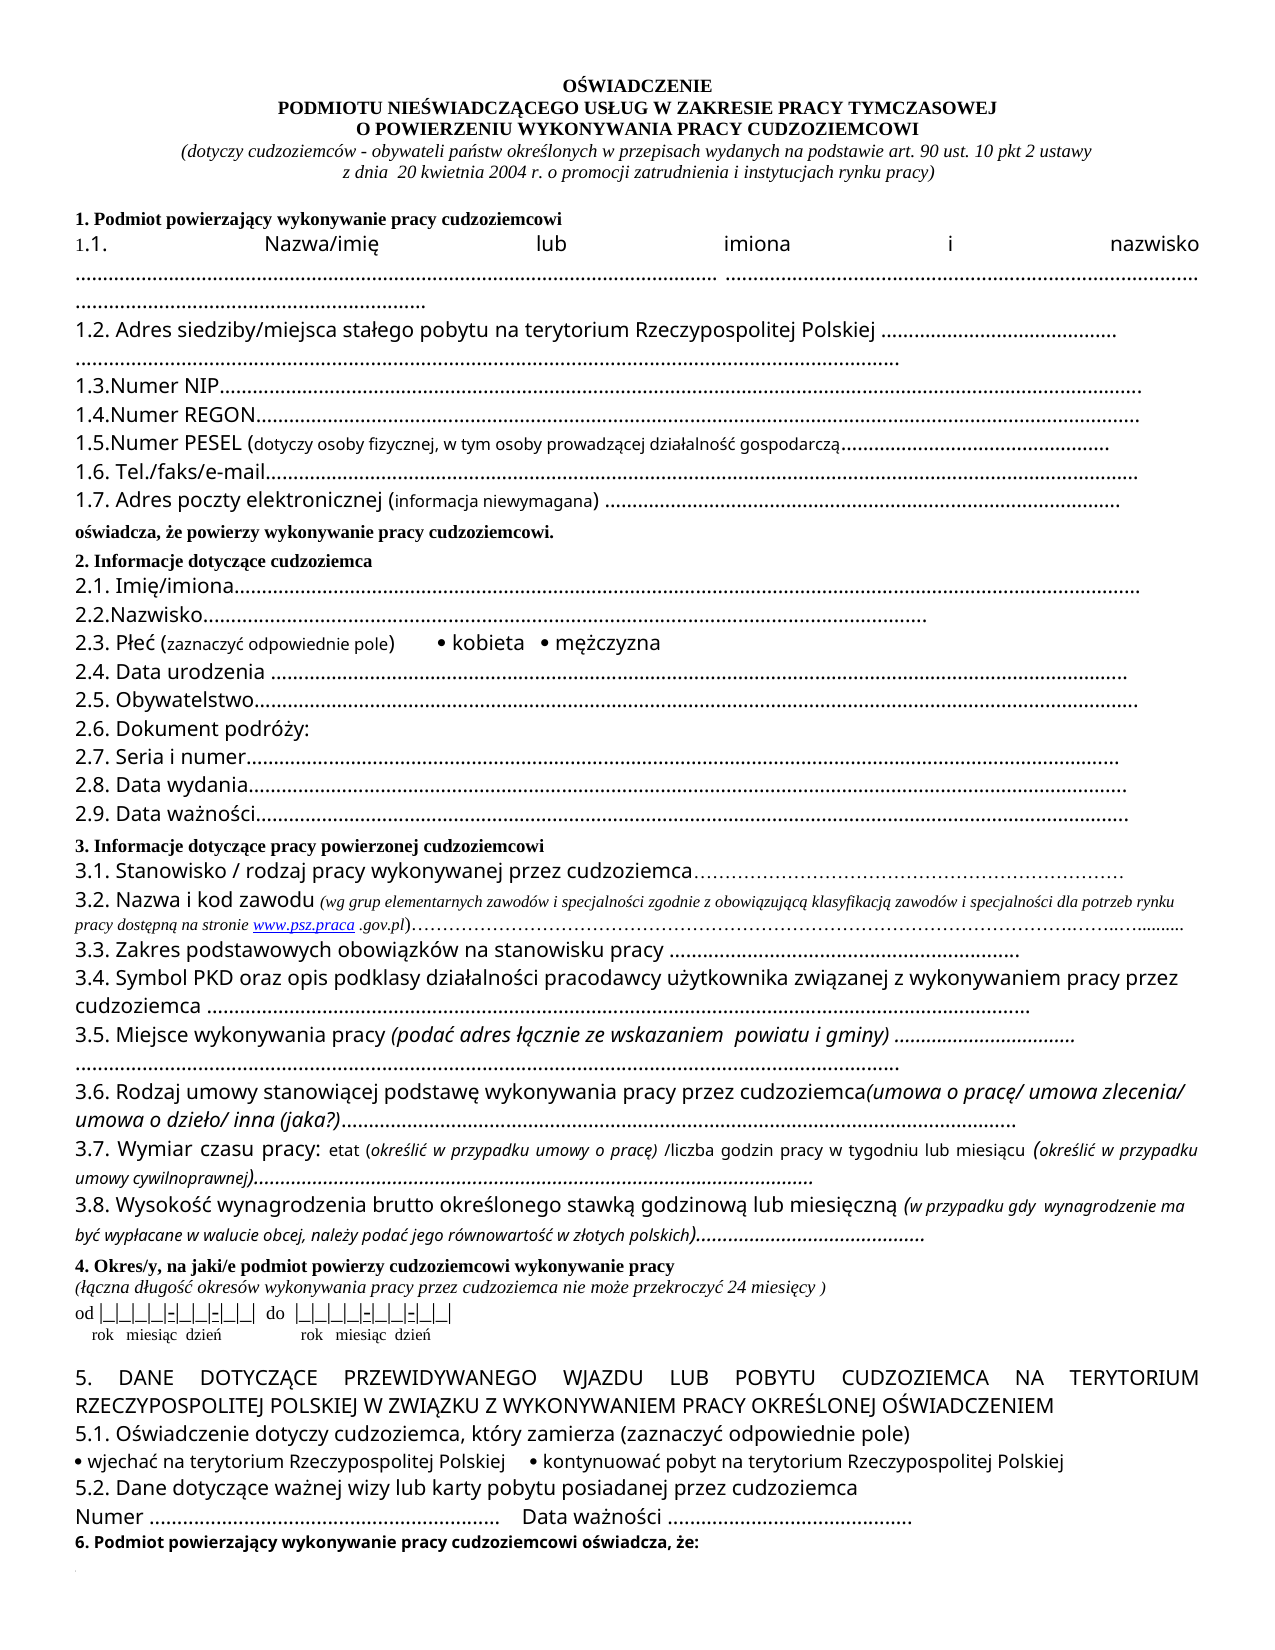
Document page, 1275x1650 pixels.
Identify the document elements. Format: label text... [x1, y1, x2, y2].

text (łączna długość okresów wykonywania pracy przez cudzoziemca nie może przekroczyć 24 miesięcy ) [75, 1276, 1200, 1298]
text 1.1. Nazwa/imię lub imiona i nazwisko ……………………………………………………………………………………………………… .................................................................................................................................................... [75, 229, 1200, 315]
text (dotyczy cudzoziemców - obywateli państw określonych w przepisach wydanych na podstawie art. 90 ust. 10 pkt 2 ustawy [75, 140, 1200, 161]
text od |_|_|_|_|-|_|_|-|_|_| do |_|_|_|_|-|_|_|-|_|_| [75, 1298, 1200, 1324]
text OŚWIADCZENIE [75, 75, 1200, 97]
text .................................................................................................................................................... [75, 343, 1200, 372]
text 3.1. Stanowisko / rodzaj pracy wykonywanej przez cudzoziemca…………………………………………………………… [75, 856, 1200, 885]
text 3.6. Rodzaj umowy stanowiącej podstawę wykonywania pracy przez cudzoziemca(umowa o pracę/ umowa zlecenia/ umowa o dzieło/ inna (jaka?)…………………………………………………………………………………………………………... [75, 1077, 1200, 1134]
text 3.3. Zakres podstawowych obowiązków na stanowisku pracy ............................................................... [75, 935, 1200, 963]
text 3.7. Wymiar czasu pracy: etat (określić w przypadku umowy o pracę) /liczba godzin pracy w tygodniu lub miesiącu (określić w przypadku umowy cywilnoprawnej)…………………………………………………………………………………………… [75, 1134, 1200, 1191]
text 6. Podmiot powierzający wykonywanie pracy cudzoziemcowi oświadcza, że: [75, 1530, 1200, 1553]
text 5.1. Oświadczenie dotyczy cudzoziemca, który zamierza (zaznaczyć odpowiednie pole) [75, 1419, 1200, 1448]
text PODMIOTU NIEŚWIADCZĄCEGO USŁUG W ZAKRESIE PRACY TYMCZASOWEJ [75, 97, 1200, 118]
text 1.4.Numer REGON……………………………………………………….……………………………………………………………………………..…….. [75, 400, 1200, 428]
text rok miesiąc dzień rok miesiąc dzień [75, 1324, 1200, 1343]
text 2.8. Data wydania………………………………………………………………………………………………………………………………………….... [75, 771, 1200, 799]
text 3.5. Miejsce wykonywania pracy (podać adres łącznie ze wskazaniem powiatu i gminy) ……………………………. .................................................................................................................................................... [75, 1020, 1200, 1077]
text O POWIERZENIU WYKONYWANIA PRACY CUDZOZIEMCOWI [75, 118, 1200, 140]
text 3. Informacje dotyczące pracy powierzonej cudzoziemcowi [75, 835, 1200, 856]
text 2. Informacje dotyczące cudzoziemca [75, 550, 1200, 571]
text 2.2.Nazwisko.................................................................................................................................. [75, 600, 1200, 628]
text 2.9. Data ważności……………………………………………………………………….………………………………………………………………….. [75, 799, 1200, 827]
text 2.5. Obywatelstwo…………………………………………………………………………………………………………………………………………….. [75, 685, 1200, 714]
text 1.5.Numer PESEL (dotyczy osoby fizycznej, w tym osoby prowadzącej działalność gospodarczą…………………………………………. [75, 428, 1200, 457]
text 2.6. Dokument podróży: [75, 714, 1200, 742]
text wjechać na terytorium Rzeczypospolitej Polskiej kontynuować pobyt na terytorium Rzeczypospolitej Polskiej [75, 1448, 1200, 1473]
text 5.2. Dane dotyczące ważnej wizy lub karty pobytu posiadanej przez cudzoziemca [75, 1473, 1200, 1502]
text 3.2. Nazwa i kod zawodu (wg grup elementarnych zawodów i specjalności zgodnie z obowiązującą klasyfikacją zawodów i specjalności dla potrzeb rynku pracy dostępną na stronie www.psz.praca .gov.pl)…………………………………………………………………………………………….……..….......... [75, 885, 1200, 935]
text 4. Okres/y, na jaki/e podmiot powierzy cudzoziemcowi wykonywanie pracy [75, 1255, 1200, 1276]
text 1.6. Tel./faks/e-mail…………………………………………………………………………………………………………………………………………… [75, 457, 1200, 485]
text 5. DANE DOTYCZĄCE PRZEWIDYWANEGO WJAZDU LUB POBYTU CUDZOZIEMCA NA TERYTORIUM RZECZYPOSPOLITEJ POLSKIEJ W ZWIĄZKU Z WYKONYWANIEM PRACY OKREŚLONEJ OŚWIADCZENIEM [75, 1363, 1200, 1419]
text Numer ............................................................... Data ważności ............................................ [75, 1502, 1200, 1530]
text 3.4. Symbol PKD oraz opis podklasy działalności pracodawcy użytkownika związanej z wykonywaniem pracy przez cudzoziemca …………………………………………………………………………………………………………………………………… [75, 963, 1200, 1020]
text 1. Podmiot powierzający wykonywanie pracy cudzoziemcowi [75, 208, 1200, 229]
text 2.7. Seria i numer………………………………..……………………………………………………………………………………………………….... [75, 742, 1200, 771]
text 3.8. Wysokość wynagrodzenia brutto określonego stawką godzinową lub miesięczną (w przypadku gdy wynagrodzenie ma być wypłacane w walucie obcej, należy podać jego równowartość w złotych polskich)……………………………………. [75, 1191, 1200, 1247]
text 2.4. Data urodzenia ………………………………………...……………………………………………………………………………………………... [75, 657, 1200, 685]
text 1.3.Numer NIP…………………………………………………………………………………………………………………………………………..………. [75, 372, 1200, 400]
text 1.2. Adres siedziby/miejsca stałego pobytu na terytorium Rzeczypospolitej Polskiej ……………………………………. [75, 315, 1200, 343]
text 1.7. Adres poczty elektronicznej (informacja niewymagana) …………………………………………………………………………………. [75, 485, 1200, 514]
text oświadcza, że powierzy wykonywanie pracy cudzoziemcowi. [75, 521, 1200, 543]
text 2.3. Płeć (zaznaczyć odpowiednie pole) kobieta mężczyzna [75, 628, 1200, 657]
text z dnia 20 kwietnia 2004 r. o promocji zatrudnienia i instytucjach rynku pracy) [75, 161, 1200, 183]
text 2.1. Imię/imiona……………………………………………………………………………………………………………………………………...………… [75, 571, 1200, 600]
